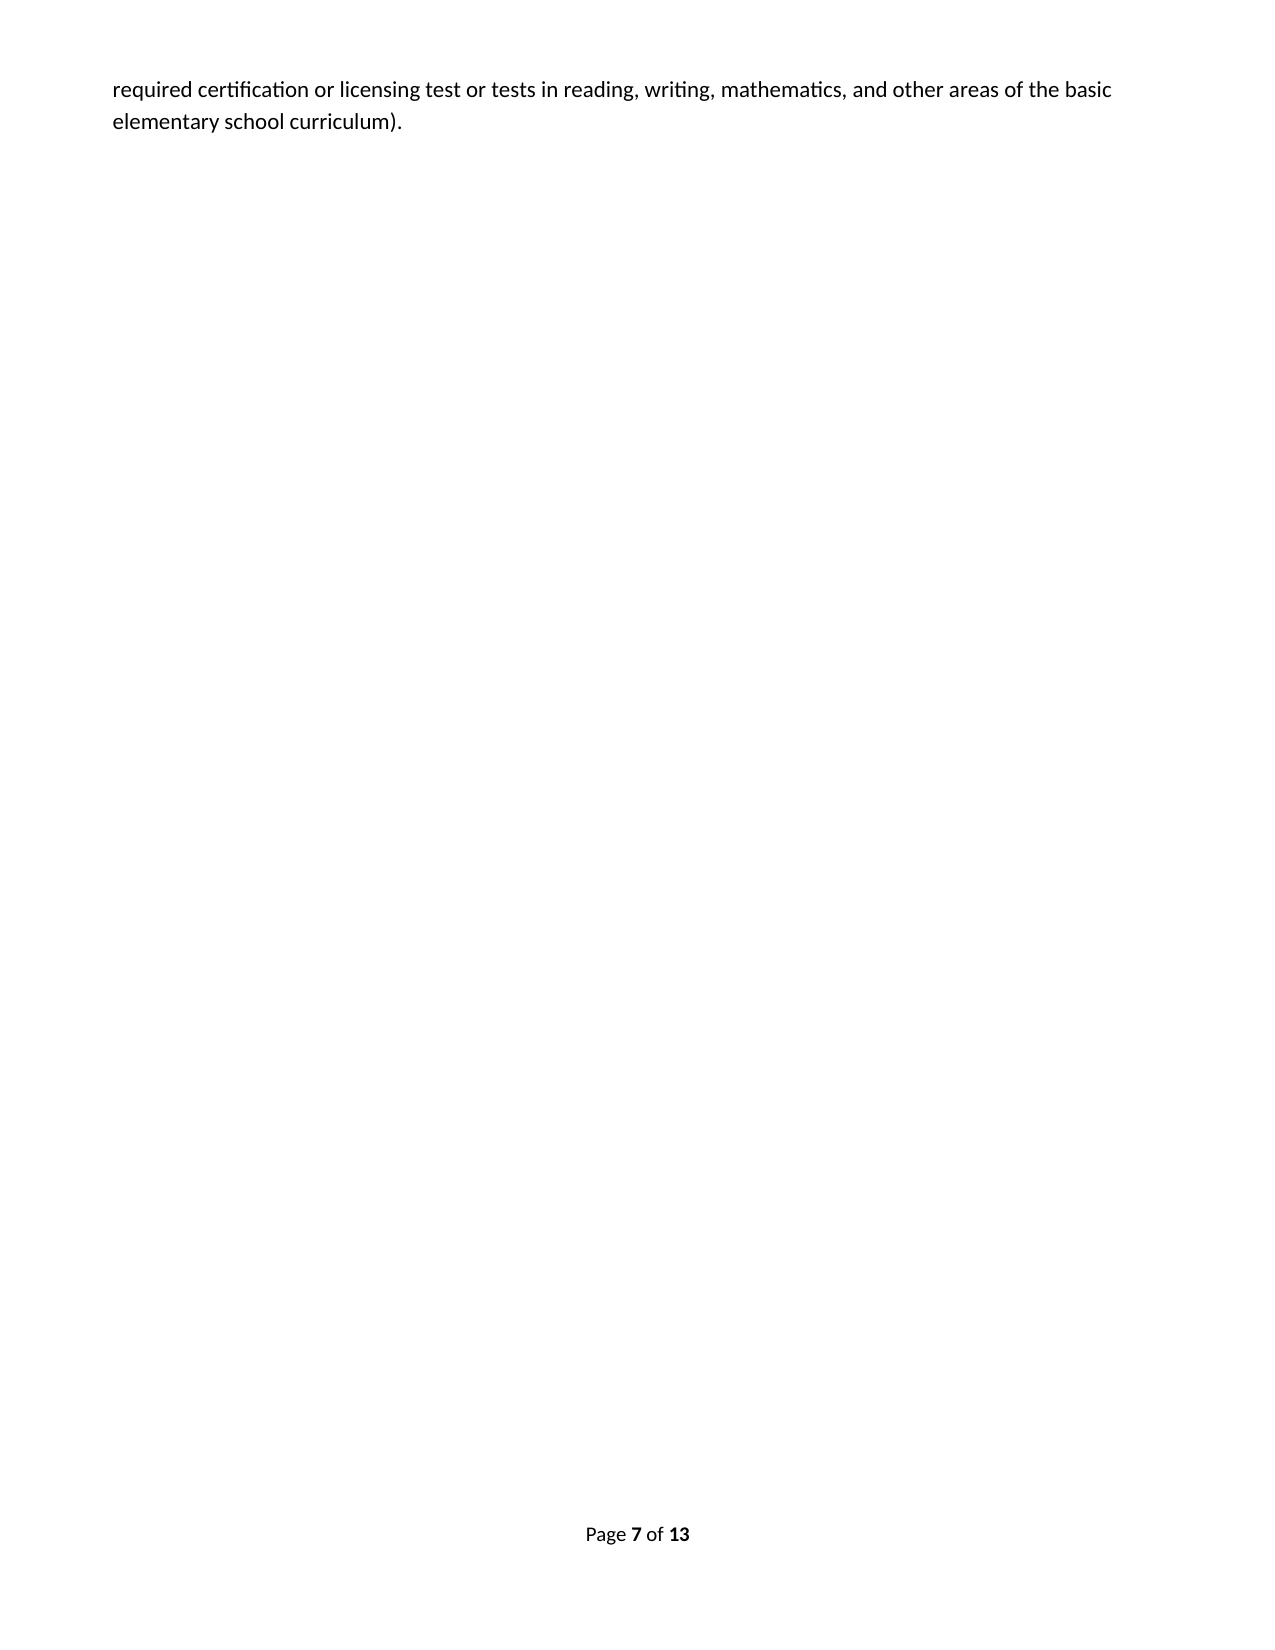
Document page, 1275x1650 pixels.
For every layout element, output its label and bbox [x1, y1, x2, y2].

list [75, 75, 1200, 135]
